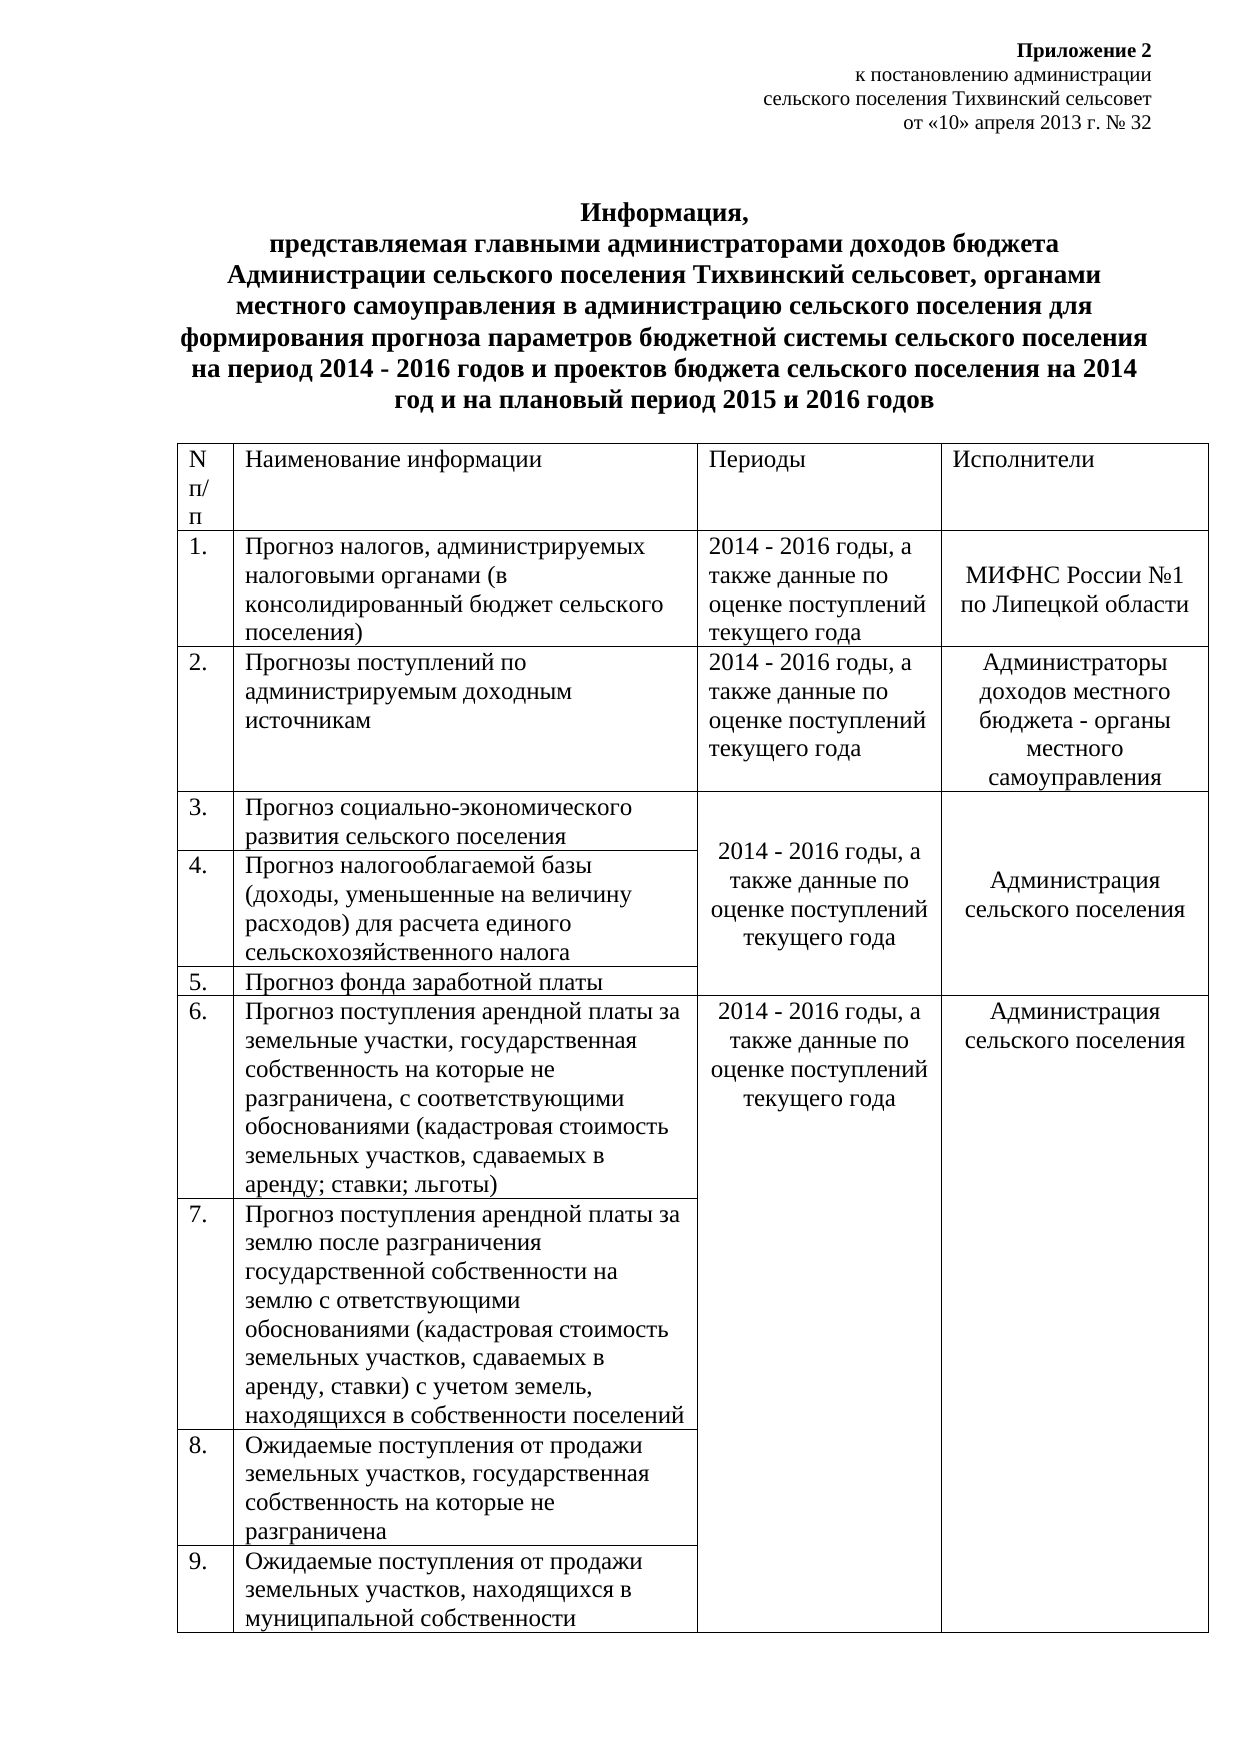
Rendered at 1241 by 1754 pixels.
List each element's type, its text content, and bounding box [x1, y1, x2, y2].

table_cell 1. [178, 531, 233, 646]
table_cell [234, 1546, 697, 1632]
table_header N п/п [178, 444, 233, 530]
table_cell Прогноз налогооблагаемой базы (доходы, уменьшенные на величину расходов) для расчета единого сельскохозяйственного налога [234, 851, 697, 966]
table_cell Ожидаемые поступления от продажи земельных участков, государственная собственность на которые не разграничена [234, 1430, 697, 1545]
table_cell 9. [178, 1546, 233, 1632]
table_header Исполнители [942, 444, 1208, 530]
table_header Наименование информации [234, 444, 697, 530]
table_cell 8. [178, 1430, 233, 1545]
table_cell 2014 - 2016 годы, а также данные по оценке поступлений текущего года [698, 647, 941, 791]
table_cell Прогноз налогов, администрируемых налоговыми органами (в консолидированный бюджет сельского поселения) [234, 531, 697, 646]
table_cell Администраторы доходов местного бюджета - органы местного самоуправления [942, 647, 1208, 791]
table_cell Прогноз фонда заработной платы [234, 967, 697, 995]
table_cell 3. [178, 792, 233, 849]
table_cell Прогноз поступления арендной платы за земельные участки, государственная собственность на которые не разграничена, с соответствующими обоснованиями (кадастровая стоимость земельных участков, сдаваемых в аренду; ставки; льготы) [234, 996, 697, 1198]
table_cell Прогнозы поступлений по администрируемым доходным источникам [234, 647, 697, 791]
table_cell Прогноз поступления арендной платы за землю после разграничения государственной собственности на землю с ответствующими обоснованиями (кадастровая стоимость земельных участков, сдаваемых в аренду, ставки) с учетом земель, находящихся в собственности поселений [234, 1199, 697, 1429]
table_cell Администрация сельского поселения [942, 792, 1208, 995]
table_cell Администрация сельского поселения [942, 996, 1208, 1632]
table_cell 7. [178, 1199, 233, 1429]
subtitle Информация, [177, 196, 1152, 227]
table_header Периоды [698, 444, 941, 530]
text Приложение 2 [177, 37, 1152, 62]
table_cell МИФНС России №1 по Липецкой области [942, 531, 1208, 646]
table_cell 2014 - 2016 годы, а также данные по оценке поступлений текущего года [698, 531, 941, 646]
text сельского поселения Тихвинский сельсовет [177, 86, 1152, 110]
subtitle представляемая главными администраторами доходов бюджета Администрации сельского поселения Тихвинский сельсовет, органами местного самоуправления в администрацию сельского поселения для формирования прогноза параметров бюджетной системы сельского поселения на период 2014 - 2016 годов и проектов бюджета сельского поселения на 2014 год и на плановый период 2015 и 2016 годов [177, 227, 1152, 414]
table_cell 2014 - 2016 годы, а также данные по оценке поступлений текущего года [698, 996, 941, 1632]
table_cell 4. [178, 851, 233, 966]
table_cell 6. [178, 996, 233, 1198]
table_cell 2014 - 2016 годы, а также данные по оценке поступлений текущего года [698, 792, 941, 995]
table_cell 2. [178, 647, 233, 791]
table_cell Прогноз социально-экономического развития сельского поселения [234, 792, 697, 849]
text к постановлению администрации [177, 62, 1152, 86]
table_cell 5. [178, 967, 233, 995]
text от «10» апреля 2013 г. № 32 [177, 110, 1152, 134]
